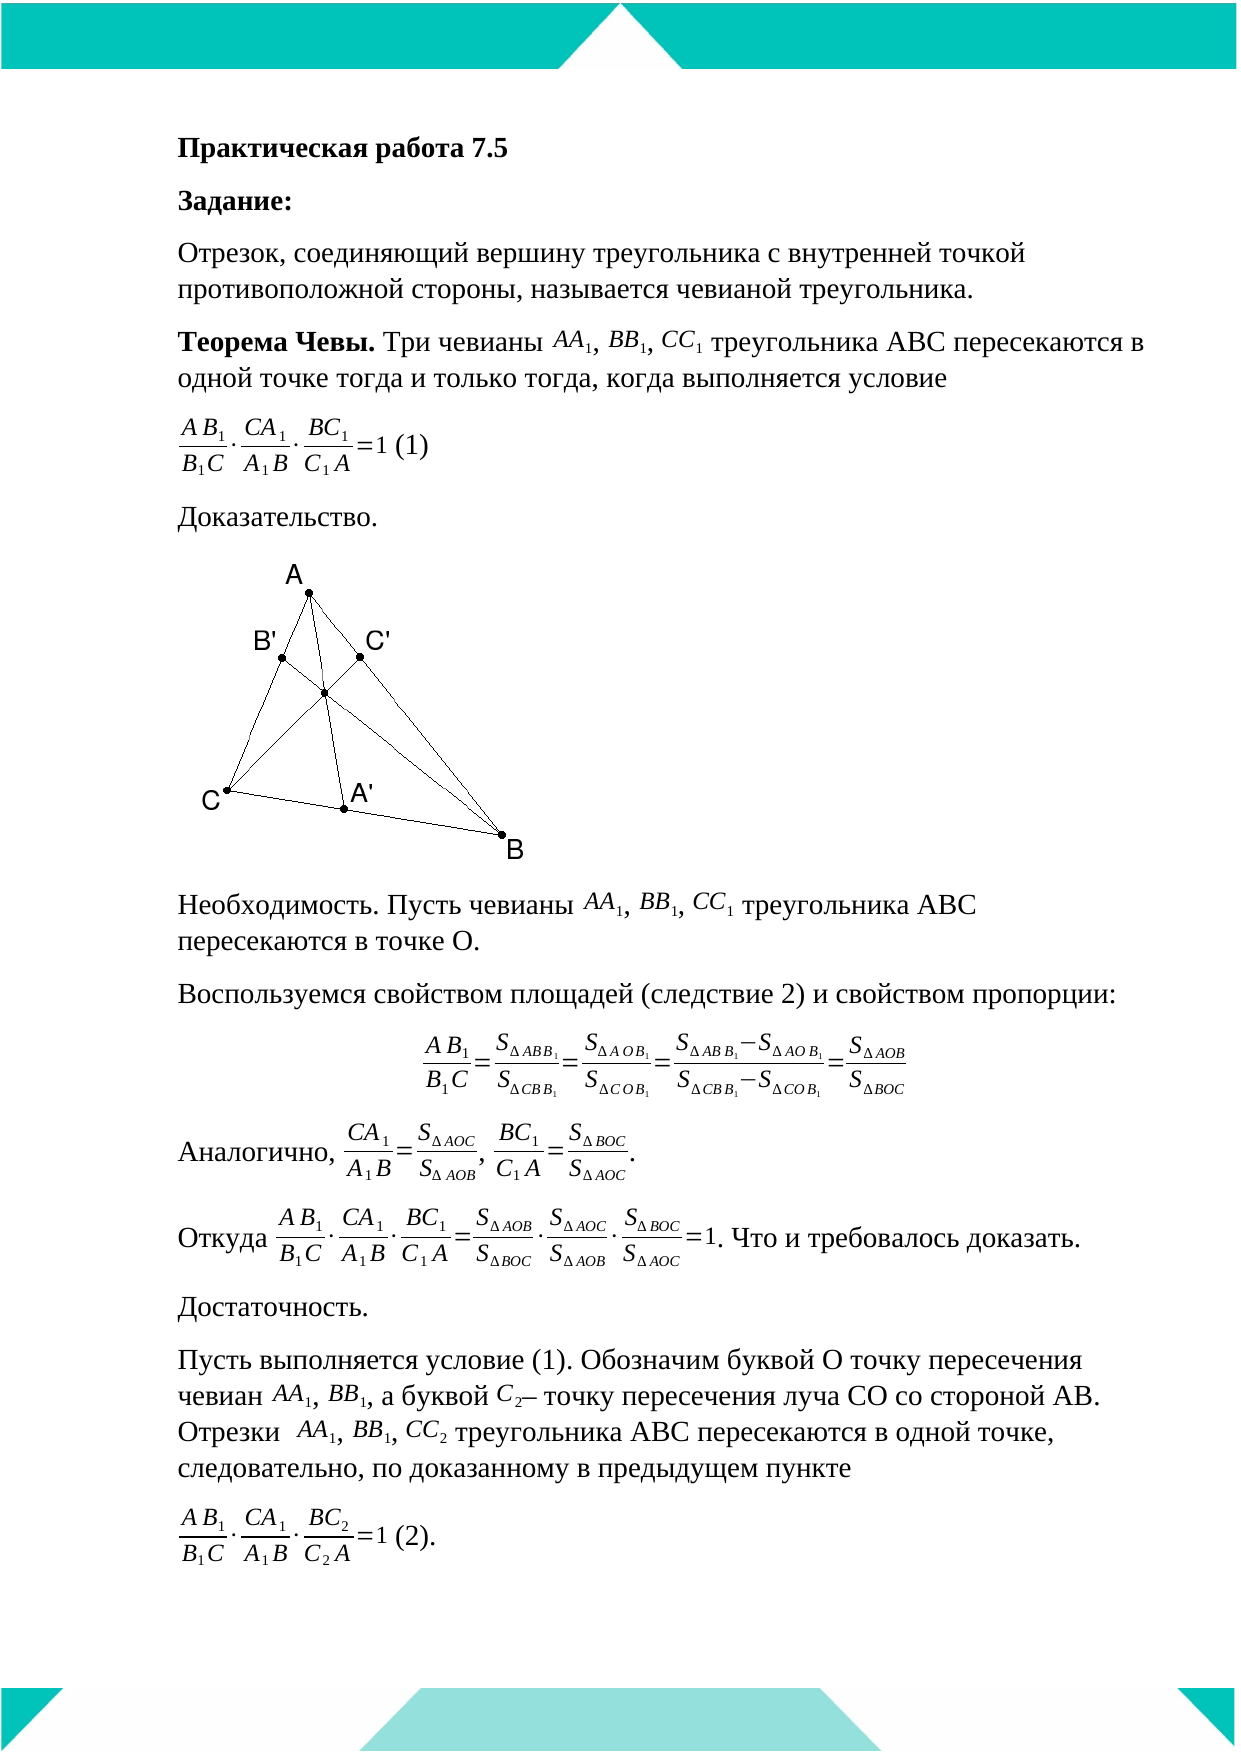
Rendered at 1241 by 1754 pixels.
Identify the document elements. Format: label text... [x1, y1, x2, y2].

text Отрезок, соединяющий вершину треугольника с внутренней точкой противоположной стороны, называется чевианой треугольника. [177, 235, 1152, 305]
text Теорема Чевы. Три чевианы , , треугольника ABC пересекаются в одной точке тогда и только тогда, когда выполняется условие [177, 324, 1152, 394]
text Воспользуемся свойством площадей (следствие 2) и свойством пропорции: [177, 976, 1152, 1009]
text Практическая работа 7.5 [177, 130, 1152, 163]
text Необходимость. Пусть чевианы , , треугольника ABC пересекаются в точке О. [177, 887, 1152, 956]
text Аналогично, , . [177, 1118, 1152, 1184]
text (2). [177, 1503, 1152, 1570]
picture [0, 1688, 1233, 1751]
picture [177, 551, 540, 868]
picture [0, 3, 1236, 69]
text (1) [177, 413, 1152, 480]
text Задание: [177, 183, 1152, 216]
text Откуда . Что и требовалось доказать. [177, 1204, 1152, 1270]
text Пусть выполняется условие (1). Обозначим буквой O точку пересечения чевиан , , а буквой – точку пересечения луча СО со стороной AB. Отрезки , , треугольника ABC пересекаются в одной точке, следовательно, по доказанному в предыдущем пункте [177, 1342, 1152, 1484]
text Доказательство. [177, 499, 1152, 532]
text Достаточность. [177, 1289, 1152, 1323]
